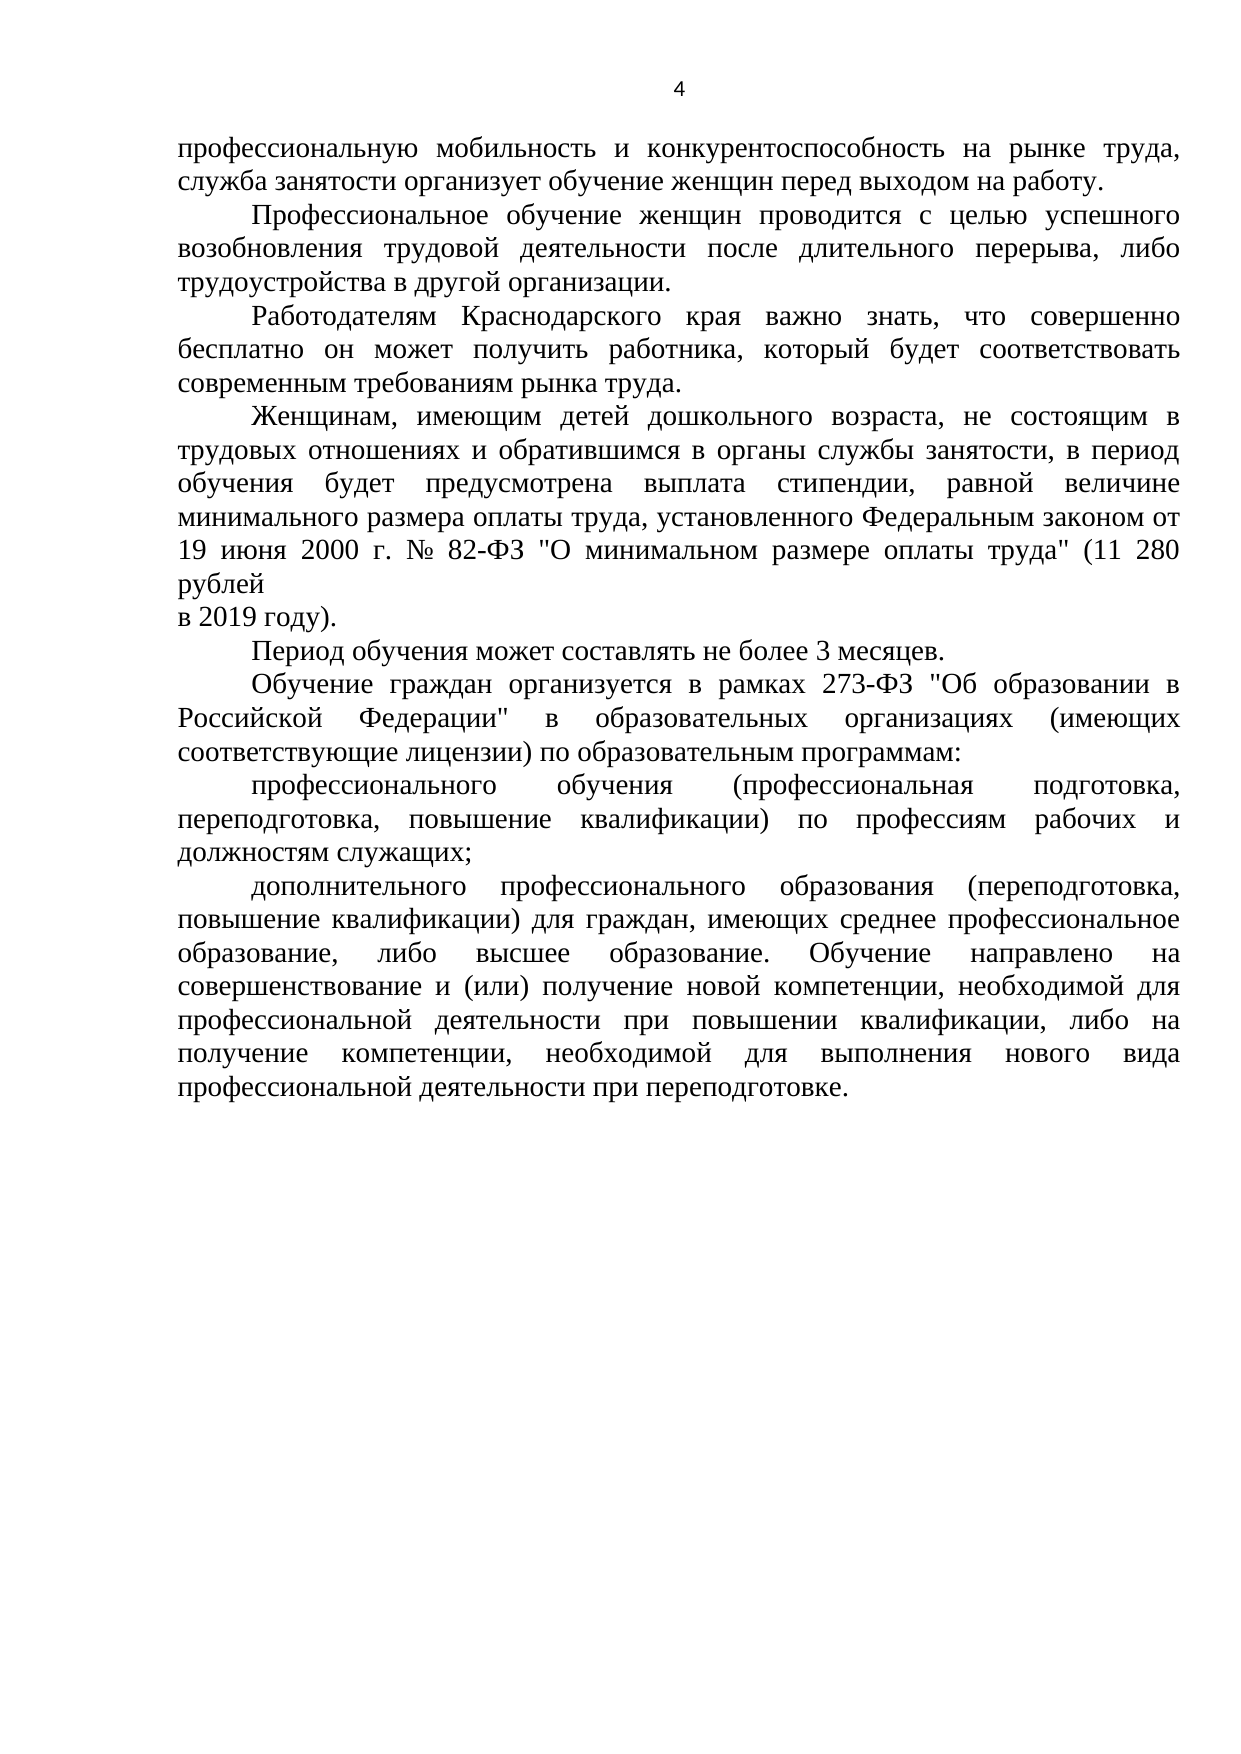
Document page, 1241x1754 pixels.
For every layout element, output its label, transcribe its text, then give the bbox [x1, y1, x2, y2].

text Профессиональное обучение женщин проводится с целью успешного возобновления трудовой деятельности после длительного перерыва, либо трудоустройства в другой организации. [177, 197, 1181, 298]
text Работодателям Краснодарского края важно знать, что совершенно бесплатно он может получить работника, который будет соответствовать современным требованиям рынка труда. [177, 298, 1181, 398]
text Обучение граждан организуется в рамках 273-ФЗ "Об образовании в Российской Федерации" в образовательных организациях (имеющих соответствующие лицензии) по образовательным программам: [177, 667, 1181, 767]
text Период обучения может составлять не более 3 месяцев. [177, 633, 1181, 667]
text профессионального обучения (профессиональная подготовка, переподготовка, повышение квалификации) по профессиям рабочих и должностям служащих; [177, 767, 1181, 868]
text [177, 130, 1181, 197]
text дополнительного профессионального образования (переподготовка, повышение квалификации) для граждан, имеющих среднее профессиональное образование, либо высшее образование. Обучение направлено на совершенствование и (или) получение новой компетенции, необходимой для профессиональной деятельности при повышении квалификации, либо на получение компетенции, необходимой для выполнения нового вида профессиональной деятельности при переподготовке. [177, 868, 1181, 1103]
text Женщинам, имеющим детей дошкольного возраста, не состоящим в трудовых отношениях и обратившимся в органы службы занятости, в период обучения будет предусмотрена выплата стипендии, равной величине минимального размера оплаты труда, установленного Федеральным законом от 19 июня 2000 г. № 82-ФЗ "О минимальном размере оплаты труда" (11 280 рублей в 2019 году). [177, 398, 1181, 633]
